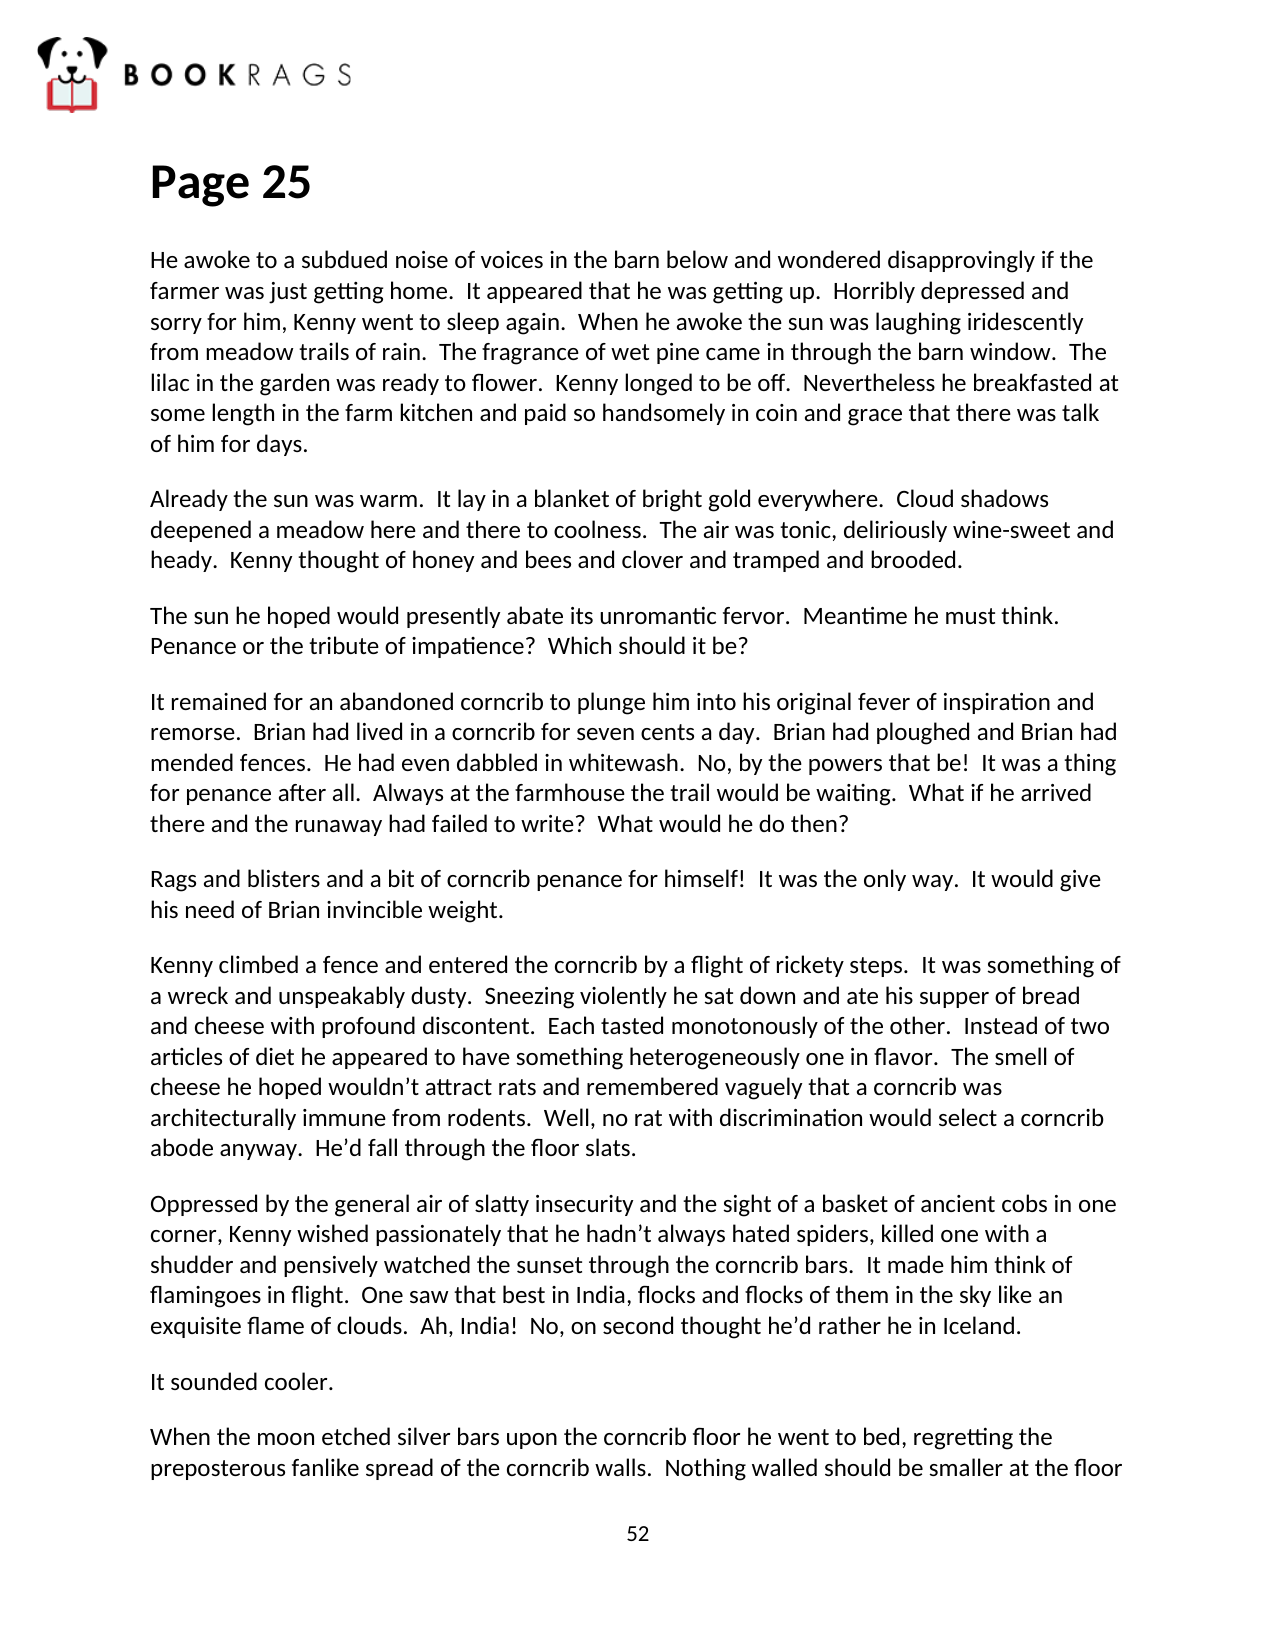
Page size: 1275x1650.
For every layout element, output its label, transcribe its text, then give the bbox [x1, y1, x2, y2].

text It sounded cooler. [150, 1366, 1125, 1396]
text Already the sun was warm. It lay in a blanket of bright gold everywhere. Cloud shadows deepened a meadow here and there to coolness. The air was tonic, deliriously wine-sweet and heady. Kenny thought of honey and bees and clover and tramped and brooded. [150, 483, 1125, 575]
text Rags and blisters and a bit of corncrib penance for himself! It was the only way. It would give his need of Brian invincible weight. [150, 863, 1125, 924]
text Oppressed by the general air of slatty insecurity and the sight of a basket of ancient cobs in one corner, Kenny wished passionately that he hadn’t always hated spiders, killed one with a shudder and pensively watched the sunset through the corncrib bars. It made him think of flamingoes in flight. One saw that best in India, flocks and flocks of them in the sky like an exquisite flame of clouds. Ah, India! No, on second thought he’d rather he in Iceland. [150, 1188, 1125, 1341]
text He awoke to a subdued noise of voices in the barn below and wondered disapprovingly if the farmer was just getting home. It appeared that he was getting up. Horribly depressed and sorry for him, Kenny went to sleep again. When he awoke the sun was laughing iridescently from meadow trails of rain. The fragrance of wet pine came in through the barn window. The lilac in the garden was ready to flower. Kenny longed to be off. Nevertheless he breakfasted at some length in the farm kitchen and paid so handsomely in coin and grace that there was talk of him for days. [150, 244, 1125, 458]
picture [37, 37, 351, 113]
text Page 25 [150, 150, 1125, 211]
text Kenny climbed a fence and entered the corncrib by a flight of rickety steps. It was something of a wreck and unspeakably dusty. Sneezing violently he sat down and ate his supper of bread and cheese with profound discontent. Each tasted monotonously of the other. Instead of two articles of diet he appeared to have something heterogeneously one in flavor. The smell of cheese he hoped wouldn’t attract rats and remembered vaguely that a corncrib was architecturally immune from rodents. Well, no rat with discrimination would select a corncrib abode anyway. He’d fall through the floor slats. [150, 949, 1125, 1163]
text It remained for an abandoned corncrib to plunge him into his original fever of inspiration and remorse. Brian had lived in a corncrib for seven cents a day. Brian had ploughed and Brian had mended fences. He had even dabbled in whitewash. No, by the powers that be! It was a thing for penance after all. Always at the farmhouse the trail would be waiting. What if he arrived there and the runaway had failed to write? What would he do then? [150, 686, 1125, 838]
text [150, 1421, 1125, 1482]
text The sun he hoped would presently abate its unromantic fervor. Meantime he must think. Penance or the tribute of impatience? Which should it be? [150, 600, 1125, 661]
